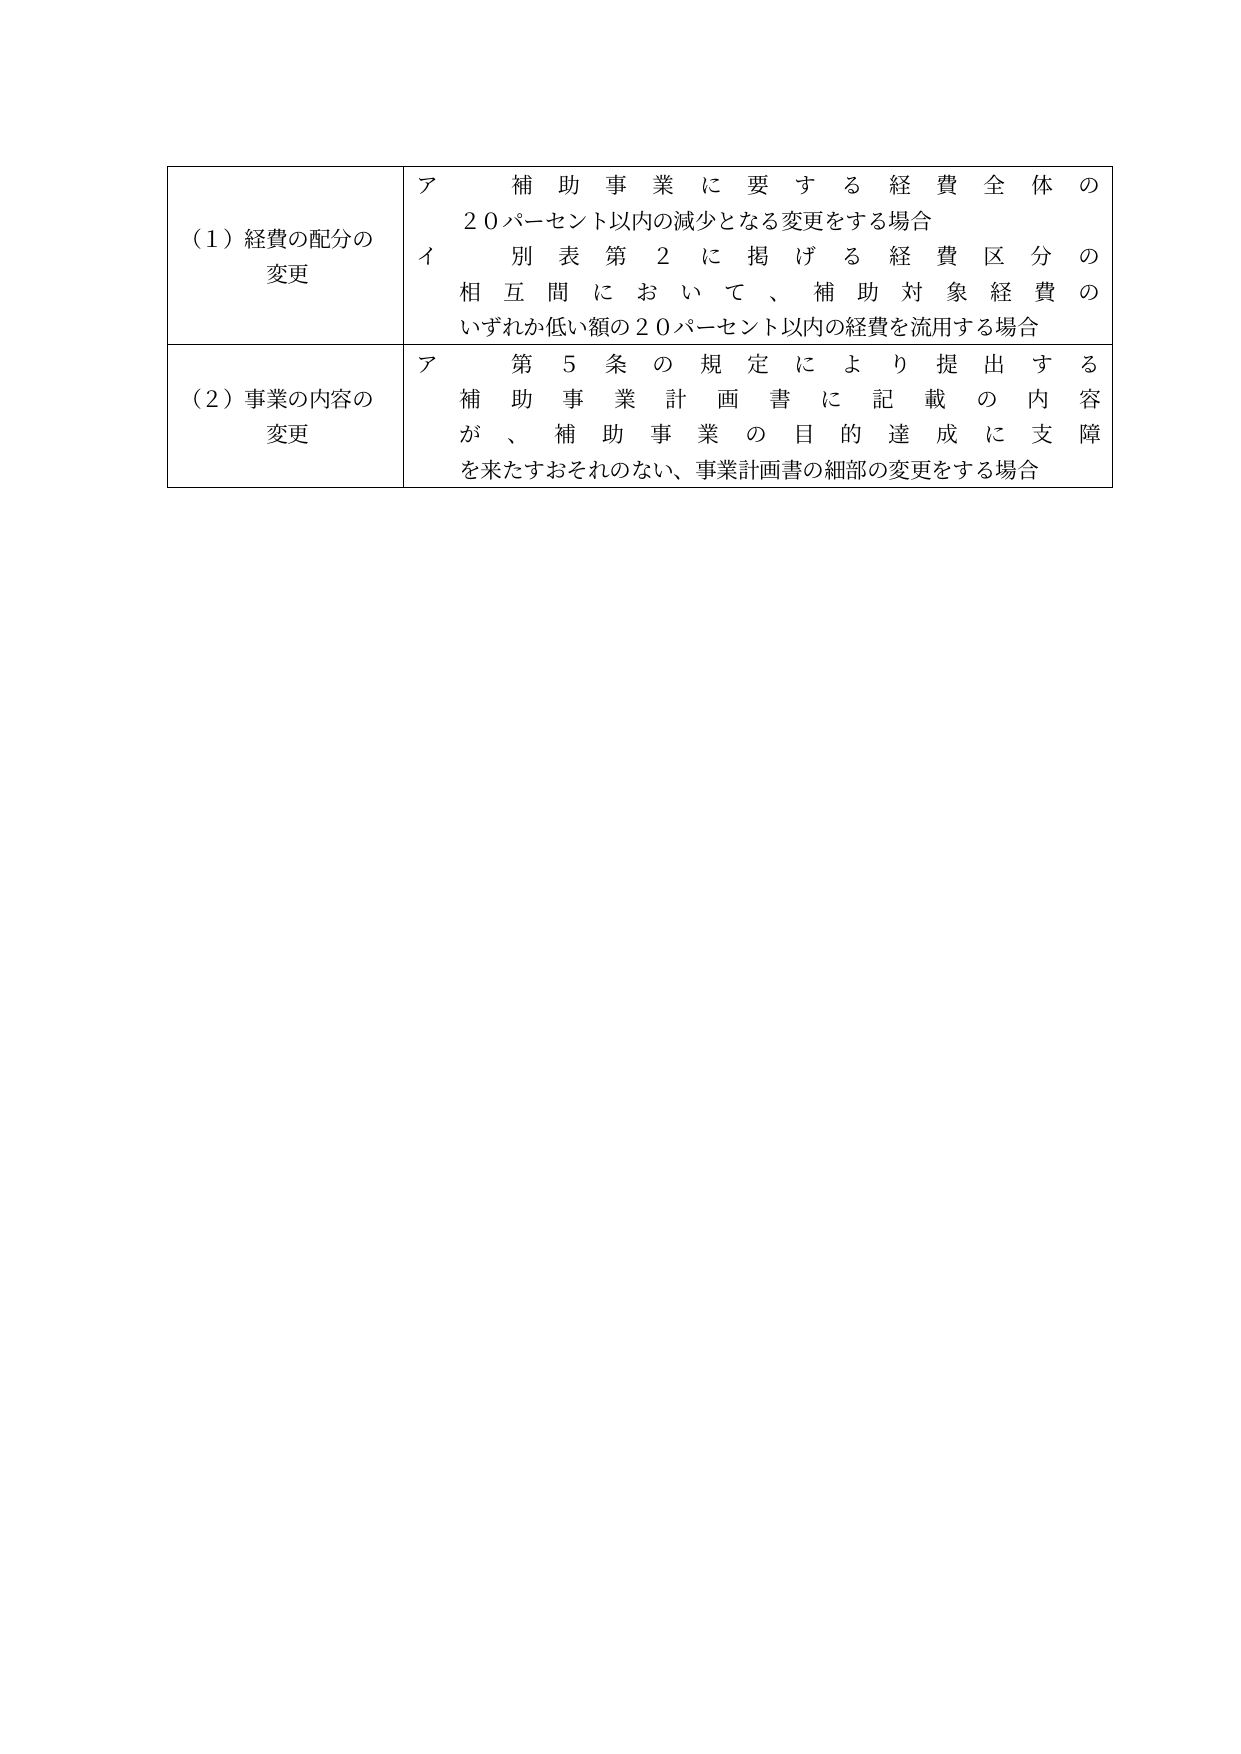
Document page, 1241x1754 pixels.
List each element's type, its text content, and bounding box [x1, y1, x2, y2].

table_header （１）経費の配分の 変更 [168, 167, 403, 344]
table_header ア 補助事業に要する経費全体の２０パーセント以内の減少となる変更をする場合 イ 別表第２に掲げる経費区分の相互間において、補助対象経費のいずれか低い額の２０パーセント以内の経費を流用する場合 [404, 167, 1112, 344]
table_cell ア 第５条の規定により提出する補助事業計画書に記載の内容が、補助事業の目的達成に支障を来たすおそれのない、事業計画書の細部の変更をする場合 [404, 345, 1112, 487]
table_cell （２）事業の内容の 変更 [168, 345, 403, 487]
